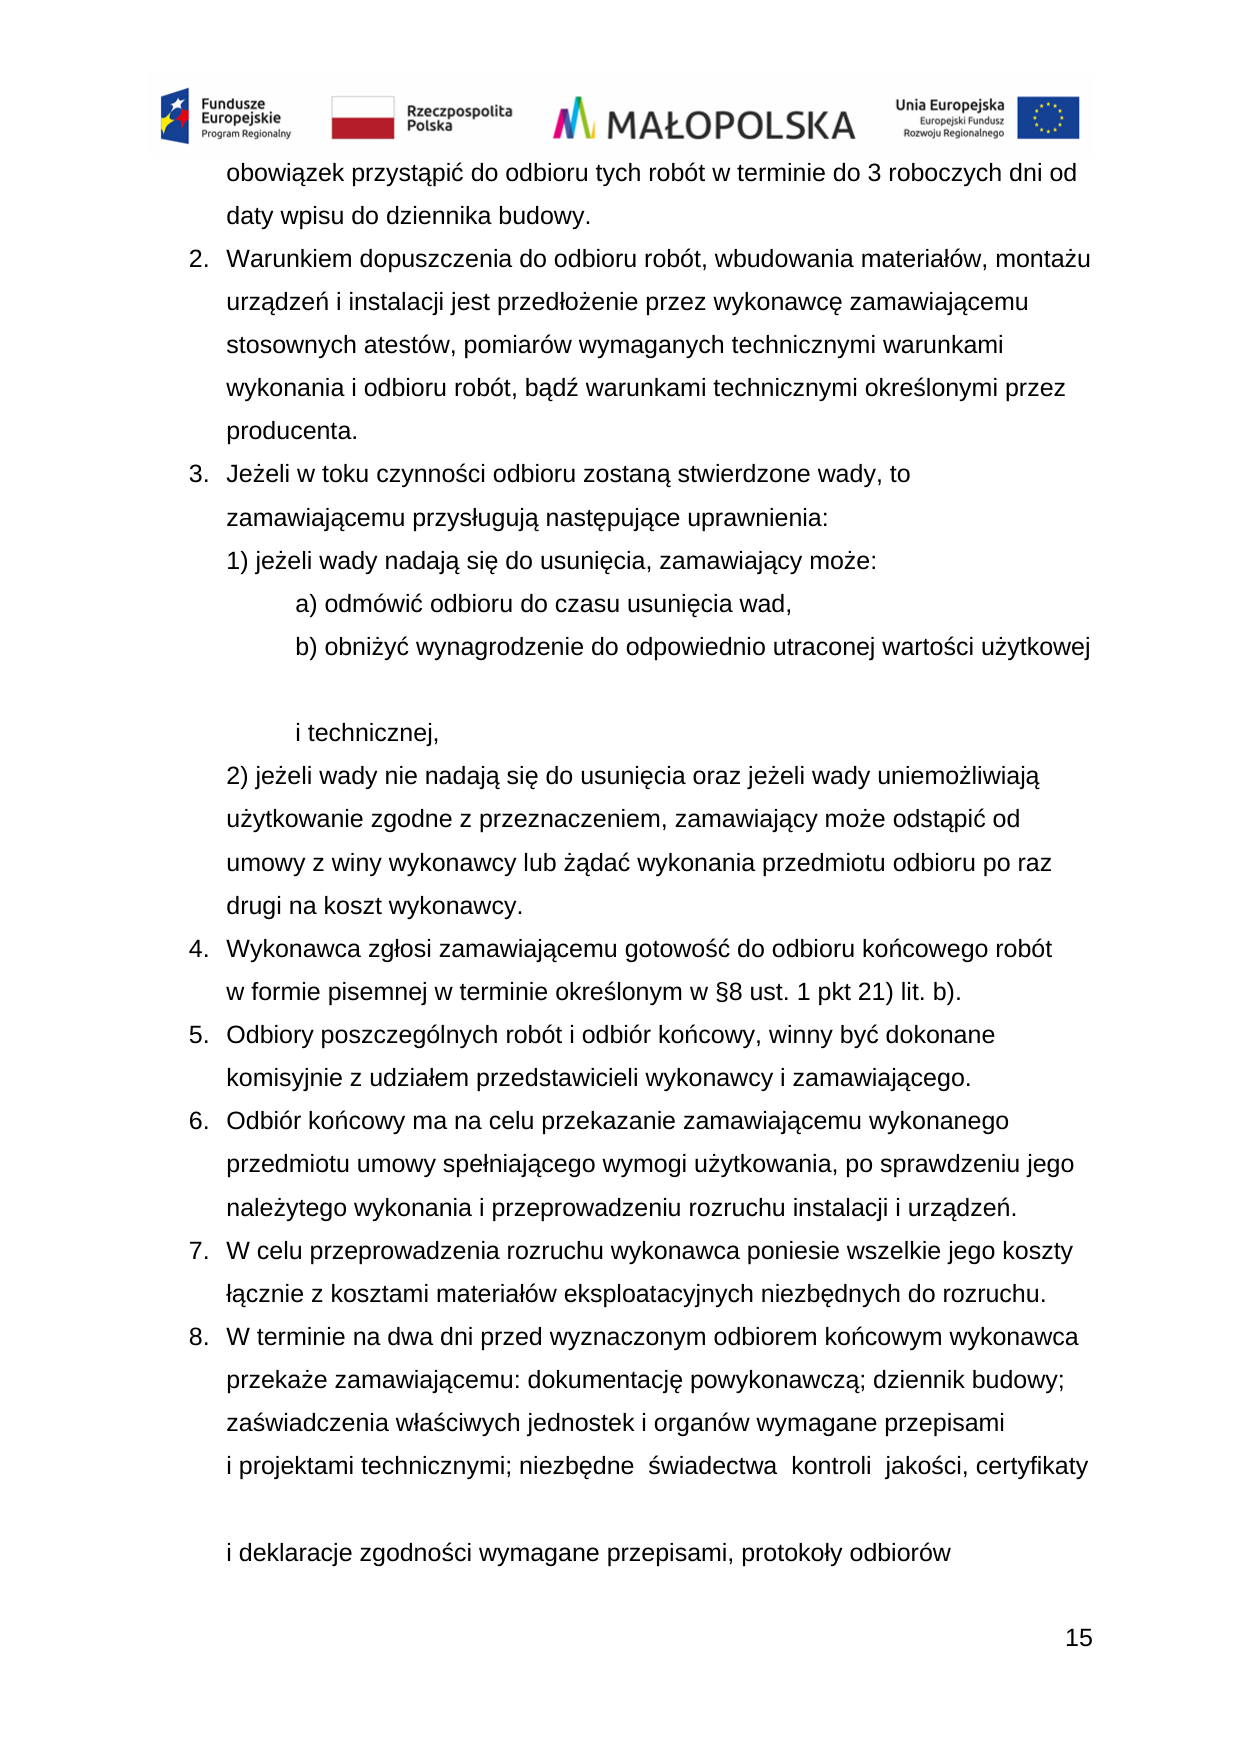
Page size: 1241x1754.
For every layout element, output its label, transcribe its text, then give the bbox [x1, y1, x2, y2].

list Wykonawca zgłosi zamawiającemu gotowość do odbioru końcowego robót w formie pisemnej w terminie określonym w §8 ust. 1 pkt 21) lit. b). [189, 934, 1093, 1006]
picture [147, 73, 1093, 158]
list Odbiory poszczególnych robót i odbiór końcowy, winny być dokonane komisyjnie z udziałem przedstawicieli wykonawcy i zamawiającego. [189, 1020, 1093, 1092]
list Odbiór końcowy ma na celu przekazanie zamawiającemu wykonanego przedmiotu umowy spełniającego wymogi użytkowania, po sprawdzeniu jego należytego wykonania i przeprowadzeniu rozruchu instalacji i urządzeń. [189, 1106, 1093, 1221]
text b) obniżyć wynagrodzenie do odpowiednio utraconej wartości użytkowej i technicznej, [295, 632, 1093, 747]
list Jeżeli w toku czynności odbioru zostaną stwierdzone wady, to zamawiającemu przysługują następujące uprawnienia: [189, 459, 1093, 531]
text 1) jeżeli wady nadają się do usunięcia, zamawiający może: [226, 546, 1093, 574]
text a) odmówić odbioru do czasu usunięcia wad, [226, 589, 1093, 618]
list Warunkiem dopuszczenia do odbioru robót, wbudowania materiałów, montażu urządzeń i instalacji jest przedłożenie przez wykonawcę zamawiającemu stosownych atestów, pomiarów wymaganych technicznymi warunkami wykonania i odbioru robót, bądź warunkami technicznymi określonymi przez producenta. [189, 244, 1093, 445]
text 2) jeżeli wady nie nadają się do usunięcia oraz jeżeli wady uniemożliwiają użytkowanie zgodne z przeznaczeniem, zamawiający może odstąpić od umowy z winy wykonawcy lub żądać wykonania przedmiotu odbioru po raz drugi na koszt wykonawcy. [226, 761, 1093, 919]
list W celu przeprowadzenia rozruchu wykonawca poniesie wszelkie jego koszty łącznie z kosztami materiałów eksploatacyjnych niezbędnych do rozruchu. [189, 1236, 1093, 1308]
